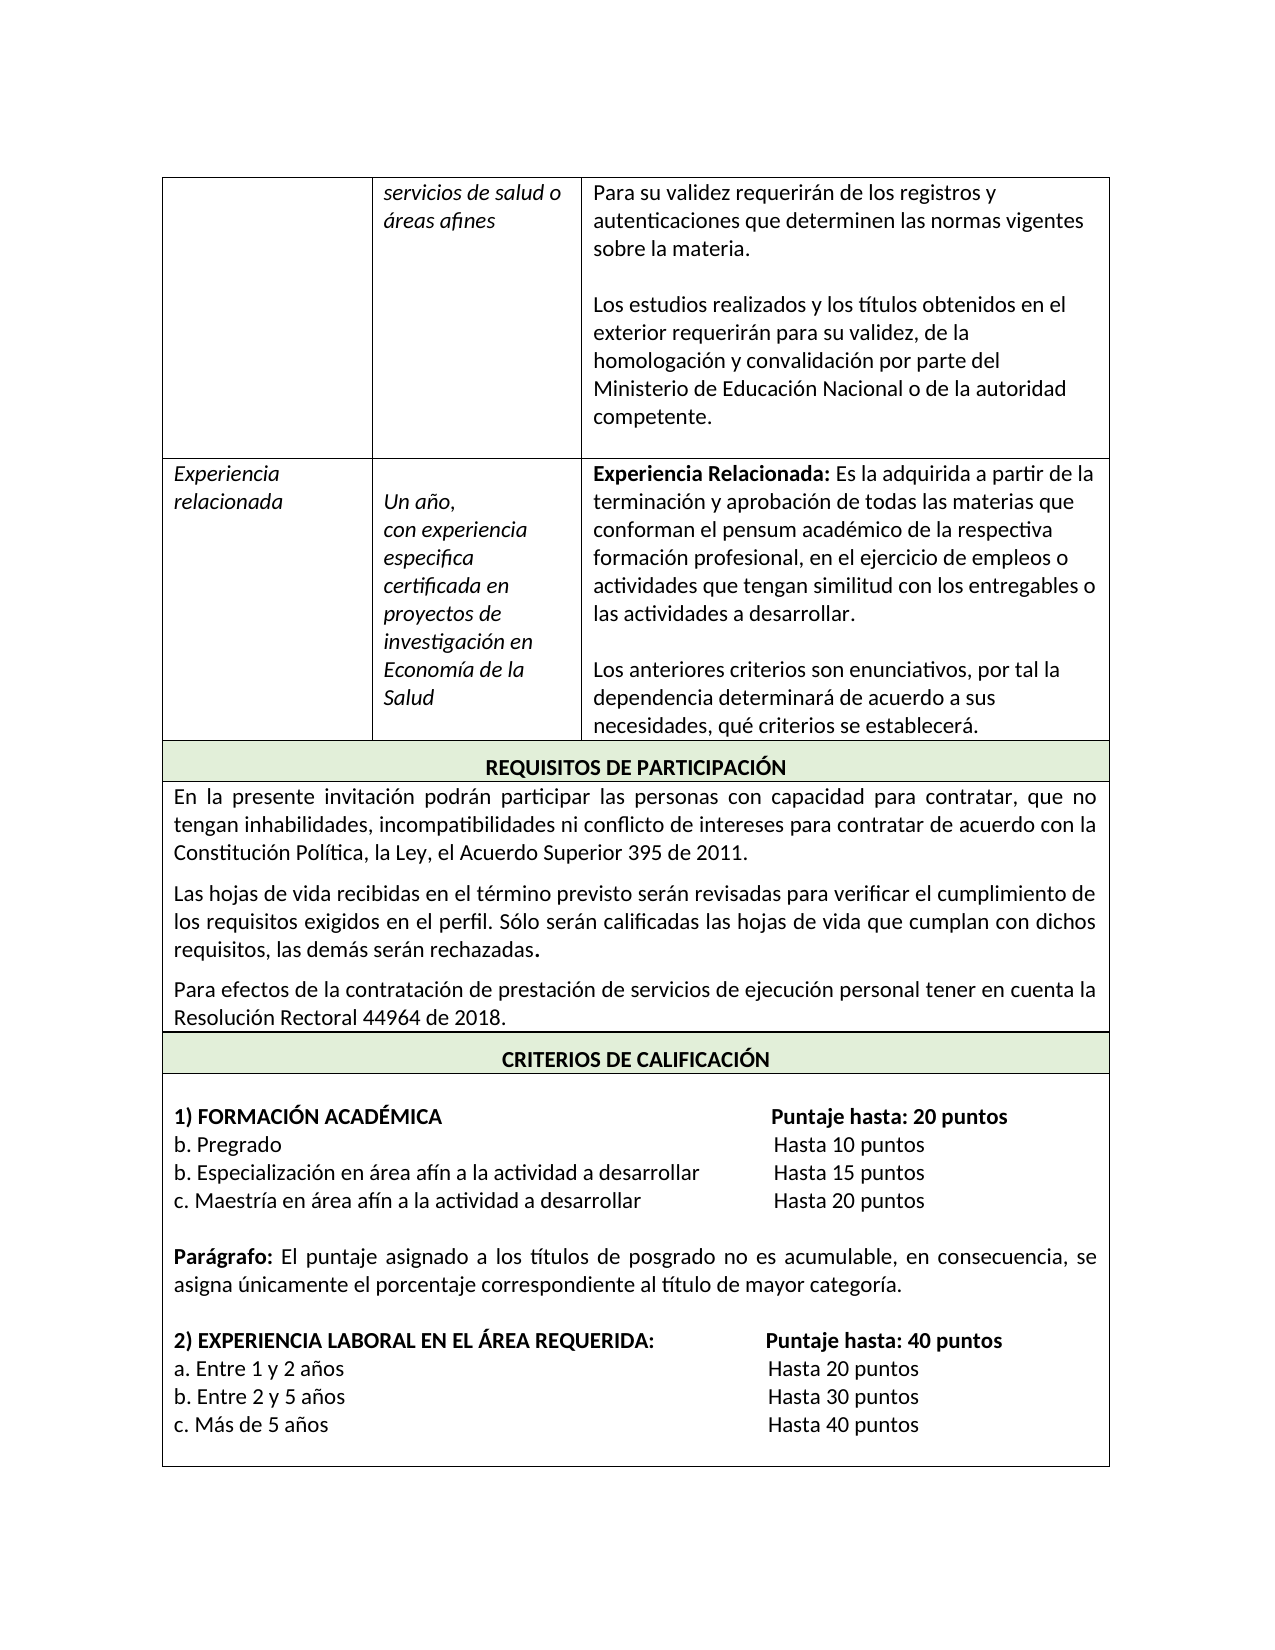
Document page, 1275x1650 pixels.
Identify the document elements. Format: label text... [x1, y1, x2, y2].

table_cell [373, 178, 581, 458]
table_cell REQUISITOS DE PARTICIPACIÓN [163, 741, 1109, 781]
table_cell En la presente invitación podrán participar las personas con capacidad para contratar, que no tengan inhabilidades, incompatibilidades ni conflicto de intereses para contratar de acuerdo con la Constitución Política, la Ley, el Acuerdo Superior 395 de 2011. Las hojas de vida recibidas en el término previsto serán revisadas para verificar el cumplimiento de los requisitos exigidos en el perfil. Sólo serán calificadas las hojas de vida que cumplan con dichos requisitos, las demás serán rechazadas. Para efectos de la contratación de prestación de servicios de ejecución personal tener en cuenta la Resolución Rectoral 44964 de 2018. [163, 782, 1109, 1031]
table_cell CRITERIOS DE CALIFICACIÓN [163, 1033, 1109, 1073]
table_cell Un año, con experiencia especifica certificada en proyectos de investigación en Economía de la Salud [373, 459, 581, 739]
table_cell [163, 1074, 1109, 1466]
table_cell Experiencia relacionada [163, 459, 372, 739]
table_cell Experiencia Relacionada: Es la adquirida a partir de la terminación y aprobación de todas las materias que conforman el pensum académico de la respectiva formación profesional, en el ejercicio de empleos o actividades que tengan similitud con los entregables o las actividades a desarrollar. Los anteriores criterios son enunciativos, por tal la dependencia determinará de acuerdo a sus necesidades, qué criterios se establecerá. [582, 459, 1109, 739]
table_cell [163, 178, 372, 458]
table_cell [582, 178, 1109, 458]
